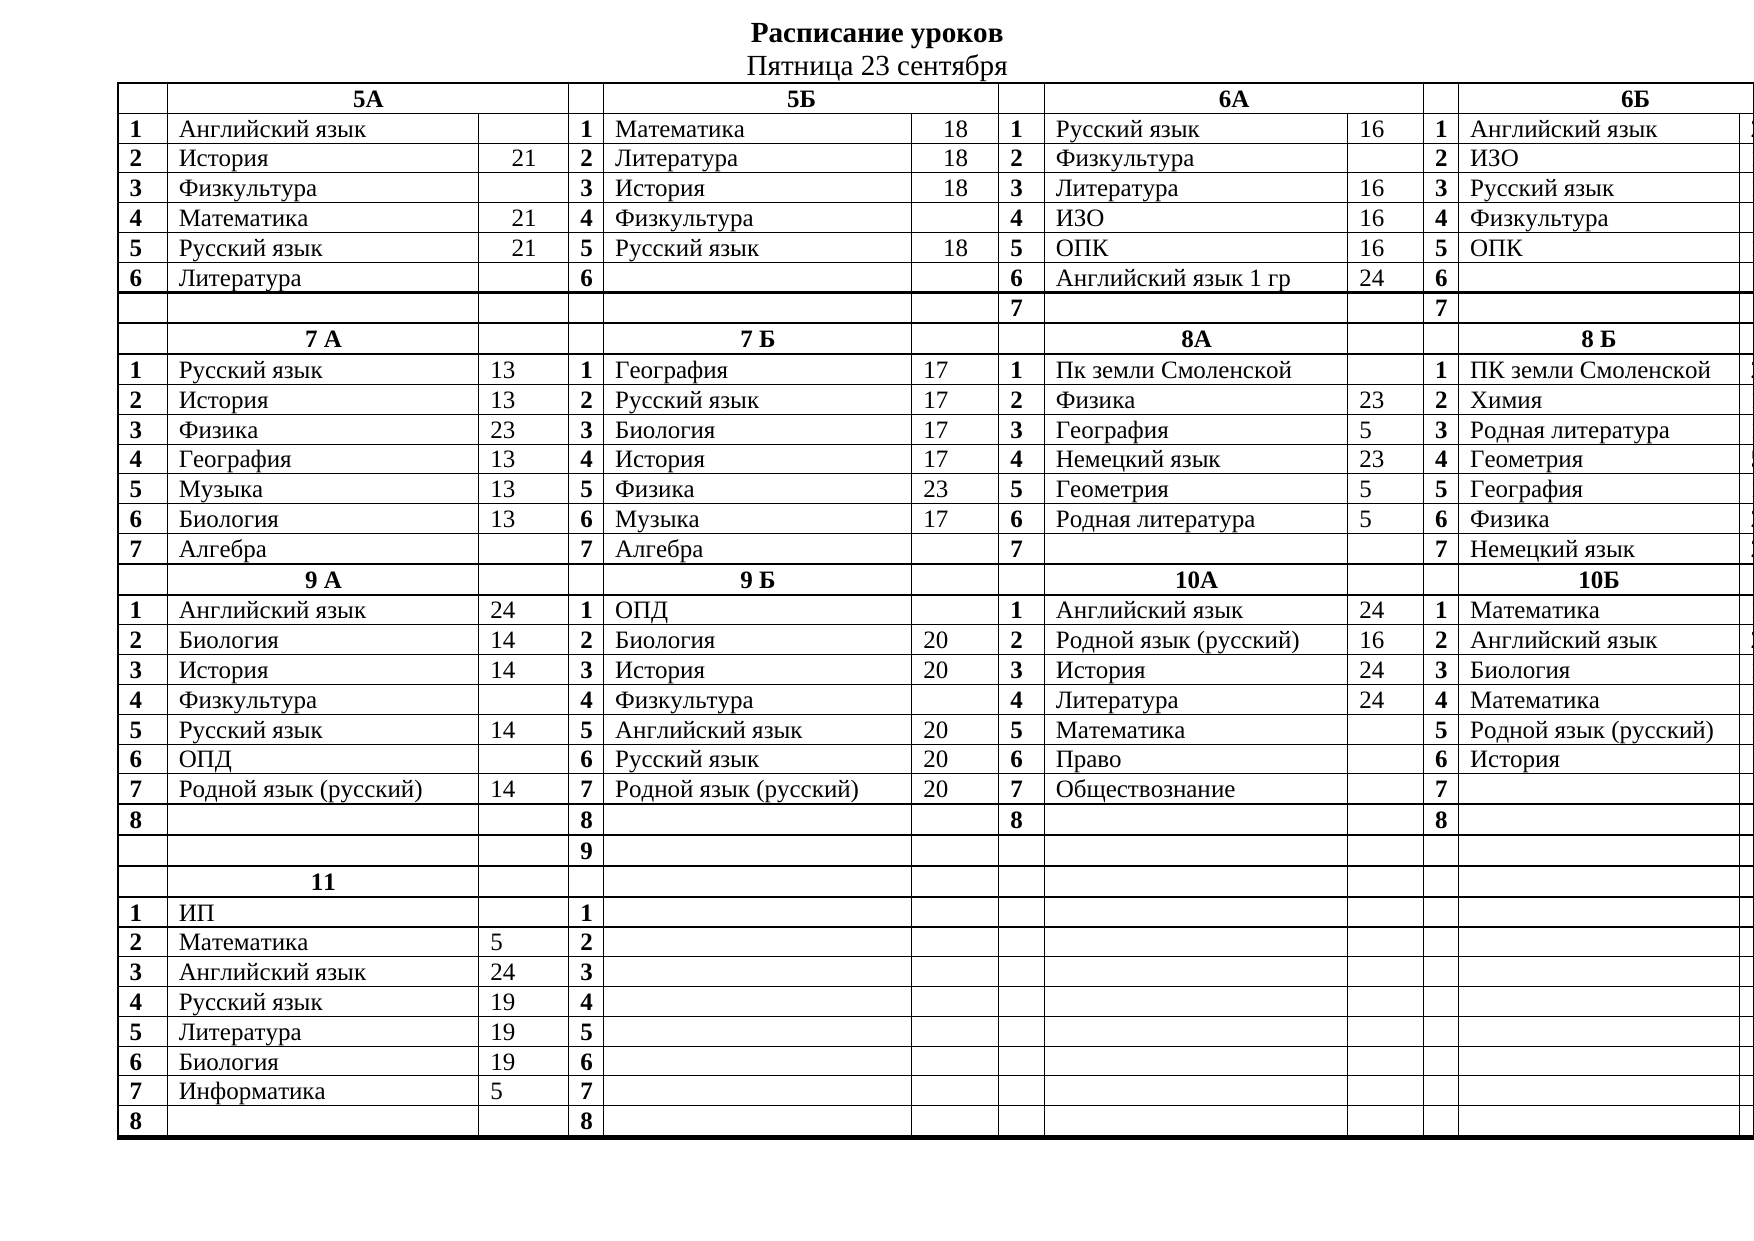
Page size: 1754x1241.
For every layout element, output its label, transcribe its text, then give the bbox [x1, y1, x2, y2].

table_cell 5 [999, 233, 1044, 262]
table_cell 1 [569, 355, 603, 384]
table_cell [1459, 1017, 1739, 1046]
table_cell Биология [168, 1047, 478, 1075]
table_cell [1740, 1017, 1753, 1046]
table_cell [999, 1076, 1044, 1105]
table_cell 23 [1740, 504, 1753, 533]
table_cell 23 [479, 415, 568, 443]
table_cell 4 [119, 445, 167, 473]
table_cell 20 [912, 655, 998, 684]
table_cell ИЗО [1459, 144, 1739, 172]
table_cell 5 [569, 715, 603, 743]
table_cell Физика [604, 474, 911, 503]
table_cell 3 [569, 655, 603, 684]
table_cell 5 [1424, 233, 1458, 262]
table_cell История [168, 385, 478, 414]
table_cell [168, 836, 478, 865]
table_cell 24 [1740, 114, 1753, 142]
table_cell 2 [569, 144, 603, 172]
table_cell [912, 294, 998, 322]
table_cell 6 [999, 504, 1044, 533]
table_cell 1 [1424, 114, 1458, 142]
table_cell 7 [999, 294, 1044, 322]
table_cell [1740, 745, 1753, 773]
table_cell Геометрия [1045, 474, 1347, 503]
table_cell 5 [569, 474, 603, 503]
table_cell Родная литература [1045, 504, 1347, 533]
table_cell [1740, 957, 1753, 986]
table_cell 5 [1348, 415, 1423, 443]
table_cell [1348, 836, 1423, 865]
table_cell [912, 805, 998, 834]
table_cell [479, 898, 568, 926]
table_cell [168, 805, 478, 834]
table_cell 17 [912, 504, 998, 533]
table_cell [1045, 836, 1347, 865]
table_cell Английский язык [1459, 625, 1739, 654]
table_cell Право [1045, 745, 1347, 773]
table_cell Биология [168, 625, 478, 654]
table_cell [912, 1017, 998, 1046]
table_cell [1424, 1017, 1458, 1046]
table_cell 2 [119, 144, 167, 172]
table_cell Алгебра [604, 534, 911, 563]
table_cell 13 [1740, 415, 1753, 443]
table_header [119, 84, 167, 113]
table_cell 4 [1424, 685, 1458, 714]
table_cell 24 [1348, 263, 1423, 291]
table_header 5Б [604, 84, 998, 113]
table_cell 24 [1348, 596, 1423, 624]
table_header 5А [168, 84, 568, 113]
table_cell Русский язык [168, 355, 478, 384]
table_cell Физика [1459, 504, 1739, 533]
table_cell 4 [119, 203, 167, 232]
table_cell 3 [119, 415, 167, 443]
table_cell [1459, 294, 1739, 322]
table_cell 8 Б [1459, 324, 1739, 353]
table_cell 13 [479, 385, 568, 414]
table_cell 10А [1045, 565, 1347, 593]
table_cell Родной язык (русский) [168, 774, 478, 803]
table_cell 20 [912, 774, 998, 803]
table_cell Родной язык (русский) [1459, 715, 1739, 743]
table_cell 10Б [1459, 565, 1739, 593]
table_cell [168, 1106, 478, 1135]
table_cell 6 [569, 263, 603, 291]
table_cell 2 [1424, 144, 1458, 172]
table_cell [999, 324, 1044, 353]
table_cell 15 [1740, 144, 1753, 172]
table_cell [1459, 1047, 1739, 1075]
table_cell 17 [1740, 474, 1753, 503]
table_cell 7 [119, 774, 167, 803]
table_cell 17 [912, 415, 998, 443]
table_cell [1740, 565, 1753, 593]
table_cell 2 [119, 385, 167, 414]
table_cell География [168, 445, 478, 473]
table_cell [479, 565, 568, 593]
table_cell 13 [479, 474, 568, 503]
table_cell [119, 294, 167, 322]
table_cell [1348, 144, 1423, 172]
table_cell 21 [479, 233, 568, 262]
table_cell Русский язык [168, 987, 478, 1016]
table_cell [479, 1106, 568, 1135]
table_cell [1740, 324, 1753, 353]
table_cell Немецкий язык [1459, 534, 1739, 563]
table_cell 3 [569, 957, 603, 986]
table_cell [604, 1076, 911, 1105]
table_cell ИП [168, 898, 478, 926]
table_cell История [604, 445, 911, 473]
table_cell 13 [479, 355, 568, 384]
table_cell [1740, 867, 1753, 896]
table_cell 6 [1424, 745, 1458, 773]
table_cell 3 [999, 655, 1044, 684]
table_cell 5 [1348, 504, 1423, 533]
table_cell [1348, 1076, 1423, 1105]
table_cell [1740, 1106, 1753, 1135]
table_cell 24 [1348, 655, 1423, 684]
table_cell 4 [569, 685, 603, 714]
table_cell [1348, 745, 1423, 773]
table_cell [912, 836, 998, 865]
table_cell 5 [1740, 445, 1753, 473]
table_cell 1 [569, 596, 603, 624]
table_cell Физкультура [1459, 203, 1739, 232]
table_cell Русский язык [1045, 114, 1347, 142]
table_cell Английский язык [168, 114, 478, 142]
table_cell [1459, 263, 1739, 291]
table_cell 19 [479, 987, 568, 1016]
table_cell [999, 1047, 1044, 1075]
table_header 6А [1045, 84, 1423, 113]
table_cell Немецкий язык [1045, 445, 1347, 473]
table_cell 10 [1740, 655, 1753, 684]
table_cell 1 [119, 355, 167, 384]
table_cell [1424, 928, 1458, 956]
table_cell 1 [119, 114, 167, 142]
table_cell 3 [1424, 173, 1458, 202]
table_cell [1459, 1106, 1739, 1135]
table_cell Биология [604, 625, 911, 654]
table_cell [1348, 1047, 1423, 1075]
table_cell ИЗО [1045, 203, 1347, 232]
table_cell [1459, 928, 1739, 956]
table_cell [604, 263, 911, 291]
table_cell [604, 836, 911, 865]
table_cell 5 [119, 715, 167, 743]
table_cell ОПД [168, 745, 478, 773]
table_cell [1424, 957, 1458, 986]
table_cell 9 [569, 836, 603, 865]
table_cell 20 [912, 745, 998, 773]
table_cell [479, 745, 568, 773]
table_cell 2 [1424, 625, 1458, 654]
table_cell [1424, 836, 1458, 865]
table_cell 5 [999, 715, 1044, 743]
table_cell 14 [479, 715, 568, 743]
table_cell [1045, 928, 1347, 956]
table_cell 1 [119, 596, 167, 624]
table_cell Английский язык [604, 715, 911, 743]
table_cell 9 Б [604, 565, 911, 593]
table_cell 18 [912, 114, 998, 142]
table_cell Литература [1045, 173, 1347, 202]
table_cell 2 [119, 928, 167, 956]
table_cell Физика [168, 415, 478, 443]
table_cell [604, 1106, 911, 1135]
table_cell Физкультура [1045, 144, 1347, 172]
table_cell 21 [479, 203, 568, 232]
table_cell [119, 565, 167, 593]
table_cell [912, 203, 998, 232]
table_cell Русский язык [168, 715, 478, 743]
table_cell [479, 534, 568, 563]
table_cell 5 [479, 928, 568, 956]
table_cell Литература [168, 263, 478, 291]
table_cell Обществознание [1045, 774, 1347, 803]
table_cell Литература [168, 1017, 478, 1046]
table_cell 23 [912, 474, 998, 503]
table_cell [912, 596, 998, 624]
table_cell 3 [119, 173, 167, 202]
table_cell ОПК [1459, 233, 1739, 262]
table_cell 4 [119, 685, 167, 714]
table_cell [1045, 867, 1347, 896]
table_cell [1045, 1106, 1347, 1135]
table_cell Математика [1045, 715, 1347, 743]
table_cell 8 [569, 1106, 603, 1135]
table_cell 5 [569, 1017, 603, 1046]
table_cell [1045, 294, 1347, 322]
table_cell 23 [1740, 355, 1753, 384]
table_cell 2 [569, 385, 603, 414]
table_cell 3 [999, 415, 1044, 443]
table_cell Пк земли Смоленской [1045, 355, 1347, 384]
table_cell [1348, 928, 1423, 956]
table_cell 17 [912, 355, 998, 384]
table_cell [999, 867, 1044, 896]
table_cell [479, 805, 568, 834]
table_cell Физика [1045, 385, 1347, 414]
table_cell 4 [119, 987, 167, 1016]
table_cell 6 [119, 504, 167, 533]
table_cell 7 [1424, 774, 1458, 803]
table_cell 7 А [168, 324, 478, 353]
table_cell Математика [604, 114, 911, 142]
table_cell Литература [1045, 685, 1347, 714]
table_cell 3 [119, 957, 167, 986]
table_header 6Б [1459, 84, 1753, 113]
table_cell 6 [119, 263, 167, 291]
table_cell [999, 928, 1044, 956]
table_cell [1045, 805, 1347, 834]
table_cell История [604, 655, 911, 684]
table_cell Математика [1459, 596, 1739, 624]
table_cell 16 [1348, 173, 1423, 202]
table_cell 7 [569, 534, 603, 563]
table_cell [1045, 1017, 1347, 1046]
table_cell 1 [119, 898, 167, 926]
table_cell 19 [479, 1047, 568, 1075]
table_cell 1 [999, 596, 1044, 624]
table_cell 8А [1045, 324, 1347, 353]
table_cell 5 [119, 1017, 167, 1046]
table_cell 16 [1348, 203, 1423, 232]
table_cell 7 [119, 1076, 167, 1105]
table_cell 24 [479, 596, 568, 624]
table_cell 7 [569, 774, 603, 803]
table_cell 5 [1424, 715, 1458, 743]
table_cell [479, 263, 568, 291]
table_cell [569, 294, 603, 322]
table_cell [999, 898, 1044, 926]
table_cell 2 [569, 625, 603, 654]
table_cell 8 [119, 1106, 167, 1135]
table_cell ПК земли Смоленской [1459, 355, 1739, 384]
table_cell [999, 836, 1044, 865]
table_cell Русский язык [1459, 173, 1739, 202]
table_cell 5 [1348, 474, 1423, 503]
table_cell Химия [1459, 385, 1739, 414]
table_cell [912, 898, 998, 926]
table_cell [1045, 957, 1347, 986]
table_cell 4 [569, 445, 603, 473]
table_cell 14 [479, 655, 568, 684]
table_cell [1740, 1047, 1753, 1075]
table_cell Русский язык [168, 233, 478, 262]
table_cell [604, 957, 911, 986]
table_cell [1348, 774, 1423, 803]
table_cell [1348, 534, 1423, 563]
table_cell 24 [1348, 685, 1423, 714]
table_cell 23 [1740, 534, 1753, 563]
table_cell 20 [912, 715, 998, 743]
table_cell Физкультура [168, 173, 478, 202]
table_cell [912, 867, 998, 896]
table_cell 4 [569, 987, 603, 1016]
table_cell [1045, 1076, 1347, 1105]
table_cell 1 [569, 898, 603, 926]
table_cell [168, 294, 478, 322]
table_cell [912, 324, 998, 353]
table_cell 3 [999, 173, 1044, 202]
table_cell 6 [569, 504, 603, 533]
table_cell 6 [119, 745, 167, 773]
table_cell 1 [1424, 355, 1458, 384]
table_cell [604, 898, 911, 926]
table_cell Физкультура [604, 685, 911, 714]
table_cell [1740, 898, 1753, 926]
table_cell 23 [1348, 445, 1423, 473]
table_cell [912, 685, 998, 714]
table_cell 18 [912, 144, 998, 172]
table_cell [999, 957, 1044, 986]
table_cell 4 [999, 445, 1044, 473]
table_cell 5 [999, 474, 1044, 503]
table_cell [999, 1106, 1044, 1135]
table_cell [999, 565, 1044, 593]
table_cell 8 [999, 805, 1044, 834]
table_cell 1 [569, 114, 603, 142]
table_cell [479, 173, 568, 202]
table_cell 5 [119, 233, 167, 262]
table_cell Биология [1459, 655, 1739, 684]
table_cell История [1459, 745, 1739, 773]
table_cell 7 [1424, 294, 1458, 322]
table_cell [119, 867, 167, 896]
table_cell [1348, 987, 1423, 1016]
table_cell 4 [569, 203, 603, 232]
table_cell [1459, 805, 1739, 834]
table_cell 18 [912, 233, 998, 262]
table_cell [1045, 1047, 1347, 1075]
table_cell 19 [479, 1017, 568, 1046]
table_cell 19 [1740, 385, 1753, 414]
table_cell [1459, 867, 1739, 896]
table_cell [479, 867, 568, 896]
table_cell Родная литература [1459, 415, 1739, 443]
table_cell [604, 1047, 911, 1075]
table_cell 16 [1348, 625, 1423, 654]
table_cell [604, 294, 911, 322]
table_cell 11 [168, 867, 478, 896]
table_cell [1348, 355, 1423, 384]
table_cell История [1045, 655, 1347, 684]
table_cell 10 [1740, 715, 1753, 743]
table_cell [912, 1106, 998, 1135]
table_cell [1424, 867, 1458, 896]
table_cell 1 [999, 355, 1044, 384]
table_cell [569, 565, 603, 593]
table_cell 2 [999, 144, 1044, 172]
table_cell 10 [1740, 596, 1753, 624]
table_cell [479, 294, 568, 322]
table_cell 1 [1424, 596, 1458, 624]
table_cell 2 [1424, 385, 1458, 414]
table_cell [604, 867, 911, 896]
table_cell 10 [1740, 685, 1753, 714]
table_cell 7 [999, 774, 1044, 803]
table_cell 3 [119, 655, 167, 684]
table_cell История [168, 655, 478, 684]
table_cell [1740, 1076, 1753, 1105]
table_cell [1348, 324, 1423, 353]
table_cell [479, 685, 568, 714]
table_cell [604, 805, 911, 834]
table_cell 17 [912, 445, 998, 473]
table_cell Физкультура [604, 203, 911, 232]
table_cell Математика [1459, 685, 1739, 714]
table_cell [1740, 263, 1753, 291]
table_cell [604, 1017, 911, 1046]
table_cell 4 [1424, 203, 1458, 232]
table_cell [912, 987, 998, 1016]
table_cell Родной язык (русский) [604, 774, 911, 803]
table_cell 6 [569, 1047, 603, 1075]
table_cell 5 [119, 474, 167, 503]
table_cell Информатика [168, 1076, 478, 1105]
table_cell Музыка [168, 474, 478, 503]
table_cell [1424, 1076, 1458, 1105]
table_cell Английский язык [168, 957, 478, 986]
table_cell 8 [1424, 805, 1458, 834]
table_cell 16 [1348, 114, 1423, 142]
table_cell Математика [168, 928, 478, 956]
table_cell [119, 324, 167, 353]
table_cell 7 [569, 1076, 603, 1105]
table_cell [912, 1047, 998, 1075]
table_cell Алгебра [168, 534, 478, 563]
table_cell 23 [1348, 385, 1423, 414]
table_cell История [604, 173, 911, 202]
table_cell География [1045, 415, 1347, 443]
table_cell [1459, 1076, 1739, 1105]
table_cell 2 [569, 928, 603, 956]
table_cell [912, 1076, 998, 1105]
table_cell 6 [999, 745, 1044, 773]
table_cell [1459, 898, 1739, 926]
table_cell [479, 324, 568, 353]
table_cell [1045, 898, 1347, 926]
table_cell 17 [912, 385, 998, 414]
table_cell 14 [479, 625, 568, 654]
table_cell 4 [1424, 445, 1458, 473]
table_cell ОПК [1045, 233, 1347, 262]
table_cell 8 [569, 805, 603, 834]
table_header [569, 84, 603, 113]
table_cell [1459, 774, 1739, 803]
table_cell 8 [119, 805, 167, 834]
table_cell [1348, 805, 1423, 834]
table_cell ОПД [604, 596, 911, 624]
table_cell 3 [569, 415, 603, 443]
table_cell 4 [999, 203, 1044, 232]
table_cell [912, 534, 998, 563]
table_cell 16 [1348, 233, 1423, 262]
table_cell 7 Б [604, 324, 911, 353]
table_cell История [168, 144, 478, 172]
table_cell [912, 565, 998, 593]
table_cell 2 [999, 385, 1044, 414]
table_cell Английский язык [168, 596, 478, 624]
table_cell [569, 324, 603, 353]
text Расписание уроков [118, 15, 1636, 48]
table_cell Музыка [604, 504, 911, 533]
table_cell [1459, 987, 1739, 1016]
table_cell 13 [479, 504, 568, 533]
table_cell [1740, 836, 1753, 865]
table_cell [1348, 565, 1423, 593]
table_header [999, 84, 1044, 113]
table_cell [1740, 805, 1753, 834]
table_cell Английский язык 1 гр [1045, 263, 1347, 291]
table_cell География [1459, 474, 1739, 503]
table_cell Родной язык (русский) [1045, 625, 1347, 654]
text Пятница 23 сентября [118, 48, 1636, 82]
table_cell 13 [479, 445, 568, 473]
table_cell [1740, 203, 1753, 232]
table_cell [1348, 294, 1423, 322]
table_cell 6 [1424, 504, 1458, 533]
table_header [1424, 84, 1458, 113]
table_cell Математика [168, 203, 478, 232]
table_cell 6 [119, 1047, 167, 1075]
table_cell 7 [1424, 534, 1458, 563]
table_cell 1 [999, 114, 1044, 142]
table_cell Биология [604, 415, 911, 443]
table_cell [1348, 1106, 1423, 1135]
table_cell Литература [604, 144, 911, 172]
table_cell Геометрия [1459, 445, 1739, 473]
table_cell 18 [912, 173, 998, 202]
table_cell [912, 957, 998, 986]
table_cell [912, 928, 998, 956]
table_cell [1424, 565, 1458, 593]
table_cell 9 А [168, 565, 478, 593]
table_cell [1424, 324, 1458, 353]
table_cell [1424, 1106, 1458, 1135]
table_cell География [604, 355, 911, 384]
table_cell 3 [569, 173, 603, 202]
table_cell 7 [999, 534, 1044, 563]
table_cell [479, 114, 568, 142]
table_cell [1348, 715, 1423, 743]
table_cell [1740, 774, 1753, 803]
table_cell [1740, 928, 1753, 956]
table_cell [1348, 1017, 1423, 1046]
table_cell 7 [119, 534, 167, 563]
table_cell [1045, 987, 1347, 1016]
table_cell Физкультура [168, 685, 478, 714]
table_cell [479, 836, 568, 865]
table_cell 3 [1424, 655, 1458, 684]
table_cell [1459, 957, 1739, 986]
table_cell [604, 928, 911, 956]
table_cell [569, 867, 603, 896]
table_cell Английский язык [1459, 114, 1739, 142]
table_cell [1348, 867, 1423, 896]
table_cell [1348, 898, 1423, 926]
table_cell [1348, 957, 1423, 986]
table_cell [999, 987, 1044, 1016]
table_cell 5 [479, 1076, 568, 1105]
table_cell Английский язык [1045, 596, 1347, 624]
table_cell 14 [479, 774, 568, 803]
table_cell [119, 836, 167, 865]
table_cell 4 [999, 685, 1044, 714]
table_cell 20 [912, 625, 998, 654]
table_cell 15 [1740, 173, 1753, 202]
table_cell [1424, 1047, 1458, 1075]
table_cell [1740, 987, 1753, 1016]
table_cell 6 [569, 745, 603, 773]
table_cell Русский язык [604, 233, 911, 262]
table_cell [912, 263, 998, 291]
table_cell [1459, 836, 1739, 865]
table_cell [1740, 294, 1753, 322]
table_cell 24 [479, 957, 568, 986]
table_cell 24 [1740, 625, 1753, 654]
table_cell [1424, 898, 1458, 926]
table_cell 6 [999, 263, 1044, 291]
table_cell 2 [119, 625, 167, 654]
table_cell [604, 987, 911, 1016]
table_cell 5 [1424, 474, 1458, 503]
table_cell [1045, 534, 1347, 563]
table_cell 5 [569, 233, 603, 262]
table_cell 2 [999, 625, 1044, 654]
table_cell Русский язык [604, 385, 911, 414]
table_cell 15 [1740, 233, 1753, 262]
table_cell [999, 1017, 1044, 1046]
table_cell Русский язык [604, 745, 911, 773]
table_cell 21 [479, 144, 568, 172]
table_cell [1424, 987, 1458, 1016]
table_cell 6 [1424, 263, 1458, 291]
table_cell 3 [1424, 415, 1458, 443]
table_cell Биология [168, 504, 478, 533]
